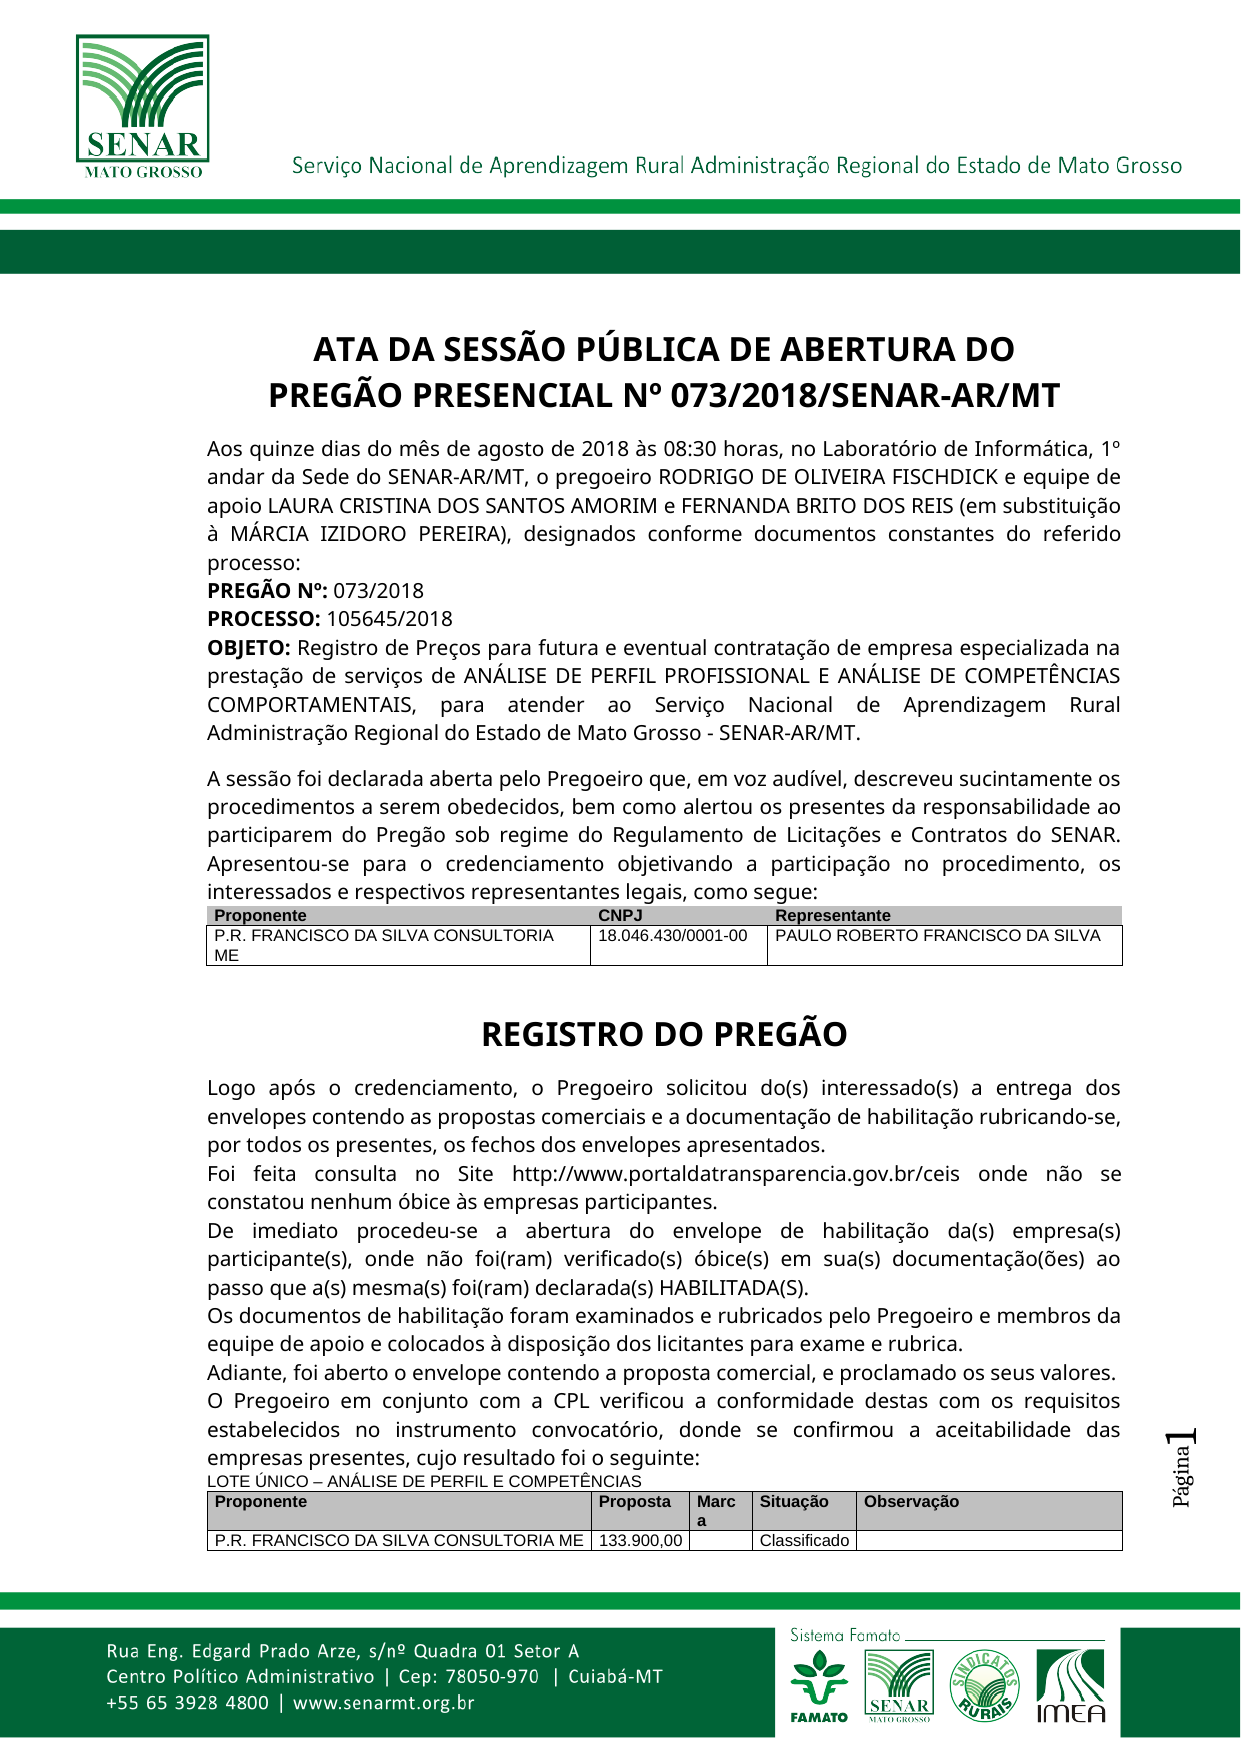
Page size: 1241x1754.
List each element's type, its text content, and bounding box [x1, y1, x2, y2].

text Foi feita consulta no Site http://www.portaldatransparencia.gov.br/ceis onde não se constatou nenhum óbice às empresas participantes. [207, 1159, 1122, 1216]
table_cell P.R. FRANCISCO DA SILVA CONSULTORIA ME [208, 1531, 591, 1550]
table_cell [857, 1531, 1122, 1550]
text ATA DA SESSÃO PÚBLICA DE ABERTURA DO [207, 326, 1122, 371]
table_header Situação [753, 1492, 856, 1530]
text PREGÃO PRESENCIAL Nº 073/2018/SENAR-AR/MT [207, 371, 1122, 417]
table_cell 133.900,00 [592, 1531, 689, 1550]
text PREGÃO Nº: 073/2018 [207, 576, 1122, 604]
table_cell Classificado [753, 1531, 856, 1550]
text REGISTRO DO PREGÃO [207, 1011, 1122, 1056]
text Aos quinze dias do mês de agosto de 2018 às 08:30 horas, no Laboratório de Informática, 1º andar da Sede do SENAR-AR/MT, o pregoeiro RODRIGO DE OLIVEIRA FISCHDICK e equipe de apoio LAURA CRISTINA DOS SANTOS AMORIM e FERNANDA BRITO DOS REIS (em substituição à MÁRCIA IZIDORO PEREIRA), designados conforme documentos constantes do referido processo: [207, 434, 1122, 576]
text De imediato procedeu-se a abertura do envelope de habilitação da(s) empresa(s) participante(s), onde não foi(ram) verificado(s) óbice(s) em sua(s) documentação(ões) ao passo que a(s) mesma(s) foi(ram) declarada(s) HABILITADA(S). [207, 1216, 1122, 1301]
table_cell 18.046.430/0001-00 [591, 926, 767, 964]
table_cell [690, 1531, 752, 1550]
table_header Proponente [207, 906, 591, 925]
table_header Proponente [208, 1492, 591, 1530]
text Logo após o credenciamento, o Pregoeiro solicitou do(s) interessado(s) a entrega dos envelopes contendo as propostas comerciais e a documentação de habilitação rubricando-se, por todos os presentes, os fechos dos envelopes apresentados. [207, 1073, 1122, 1159]
text OBJETO: Registro de Preços para futura e eventual contratação de empresa especializada na prestação de serviços de ANÁLISE DE PERFIL PROFISSIONAL E ANÁLISE DE COMPETÊNCIAS COMPORTAMENTAIS, para atender ao Serviço Nacional de Aprendizagem Rural Administração Regional do Estado de Mato Grosso - SENAR-AR/MT. [207, 633, 1122, 747]
text A sessão foi declarada aberta pelo Pregoeiro que, em voz audível, descreveu sucintamente os procedimentos a serem obedecidos, bem como alertou os presentes da responsabilidade ao participarem do Pregão sob regime do Regulamento de Licitações e Contratos do SENAR. Apresentou-se para o credenciamento objetivando a participação no procedimento, os interessados e respectivos representantes legais, como segue: [207, 764, 1122, 906]
table_header Observação [857, 1492, 1122, 1530]
text Adiante, foi aberto o envelope contendo a proposta comercial, e proclamado os seus valores. [207, 1358, 1122, 1386]
text Os documentos de habilitação foram examinados e rubricados pelo Pregoeiro e membros da equipe de apoio e colocados à disposição dos licitantes para exame e rubrica. [207, 1301, 1122, 1358]
table_header CNPJ [591, 906, 768, 925]
table_cell PAULO ROBERTO FRANCISCO DA SILVA [768, 926, 1122, 964]
picture [0, 0, 1241, 1754]
table_header Proposta [592, 1492, 689, 1530]
table_header Marca [690, 1492, 752, 1530]
text LOTE ÚNICO – ANÁLISE DE PERFIL E COMPETÊNCIAS [207, 1472, 1122, 1491]
table_cell P.R. FRANCISCO DA SILVA CONSULTORIA ME [207, 926, 590, 964]
table_header Representante [768, 906, 1122, 925]
text O Pregoeiro em conjunto com a CPL verificou a conformidade destas com os requisitos estabelecidos no instrumento convocatório, donde se confirmou a aceitabilidade das empresas presentes, cujo resultado foi o seguinte: [207, 1386, 1122, 1472]
text PROCESSO: 105645/2018 [207, 604, 1122, 633]
